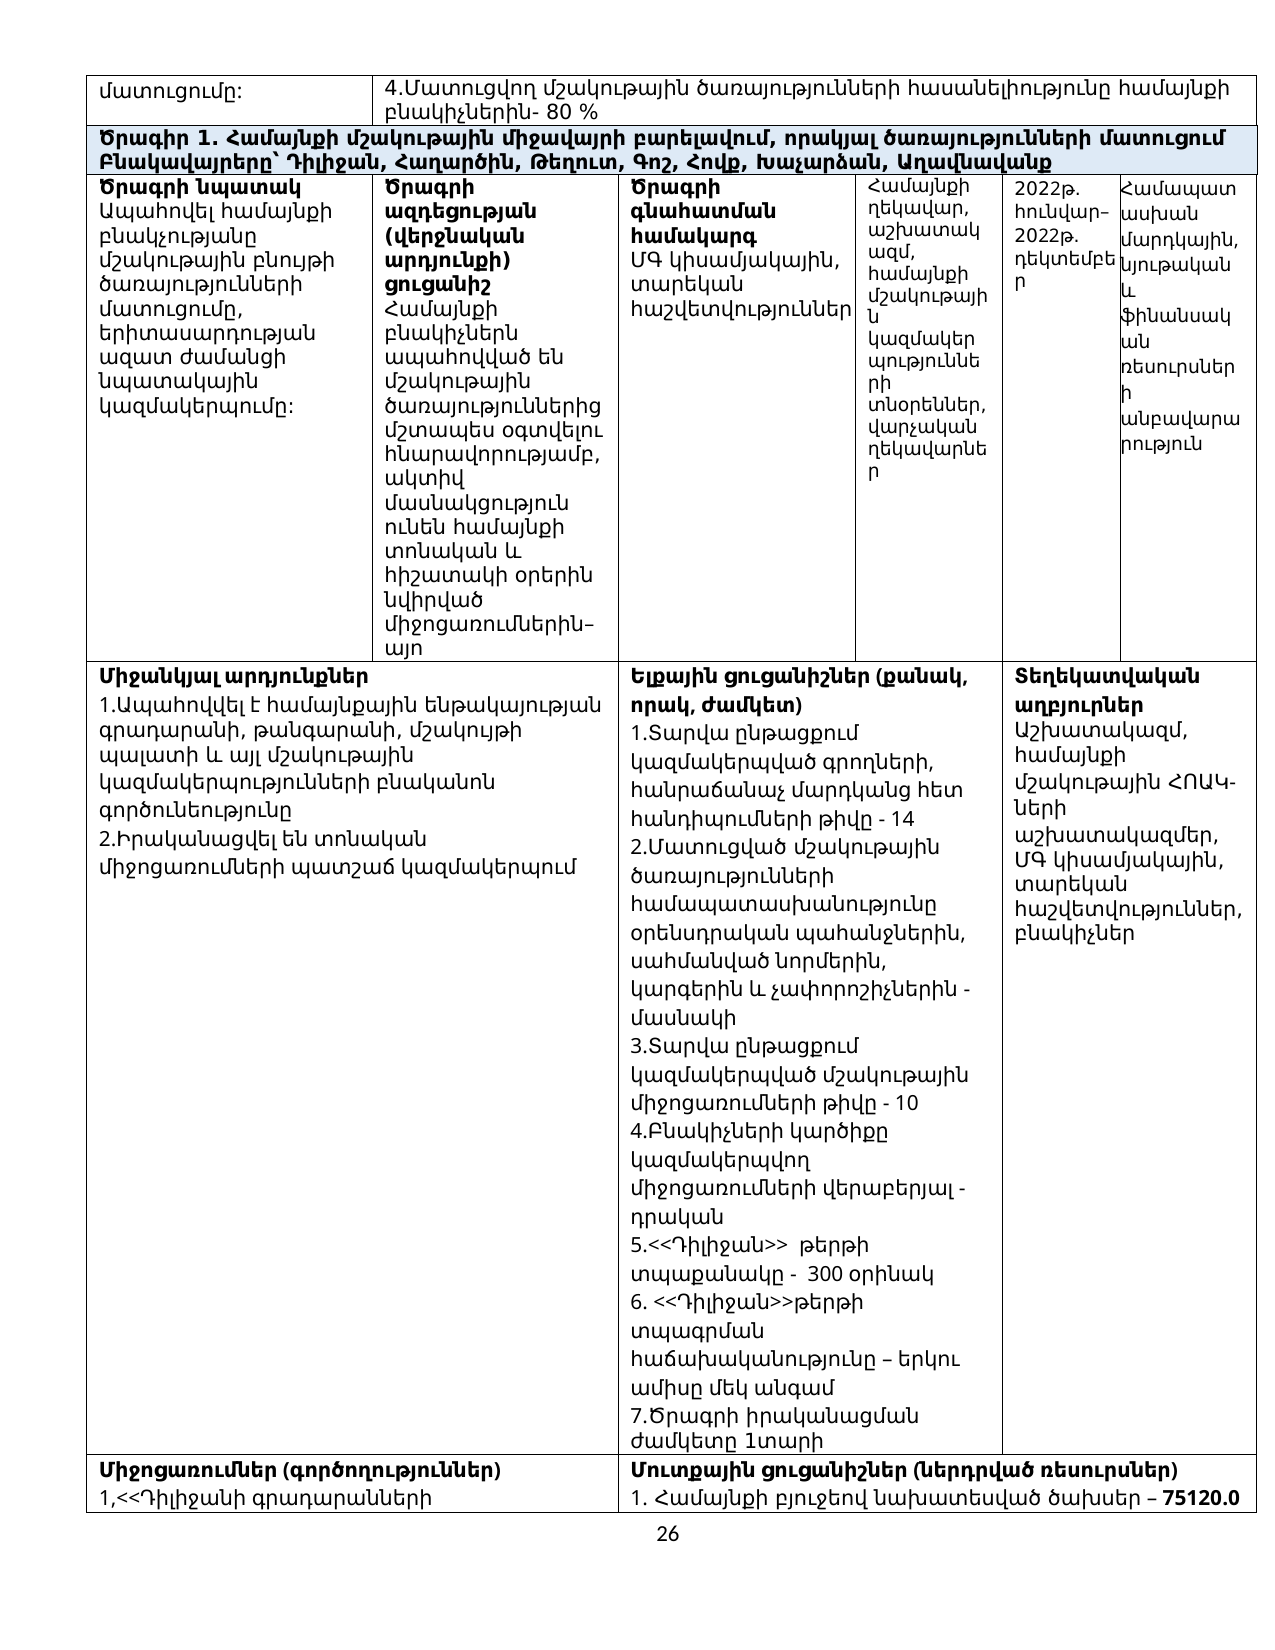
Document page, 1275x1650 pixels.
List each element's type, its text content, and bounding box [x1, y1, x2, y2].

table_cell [619, 1455, 1256, 1512]
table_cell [87, 1455, 618, 1512]
table_cell Ելքային ցուցանիշներ (քանակ, որակ, ժամկետ) 1.Տարվա ընթացքում կազմակերպված գրողների, հանրաճանաչ մարդկանց հետ հանդիպումների թիվը - 14 2.Մատուցված մշակութային ծառայությունների համապատասխանությունը օրենսդրական պահանջներին, սահմանված նորմերին, կարգերին և չափորոշիչներին - մասնակի 3.Տարվա ընթացքում կազմակերպված մշակութային միջոցառումների թիվը - 10 4.Բնակիչների կարծիքը կազմակերպվող միջոցառումների վերաբերյալ - դրական 5.<<Դիլիջան>> թերթի տպաքանակը - 300 օրինակ 6. <<Դիլիջան>>թերթի տպագրման հաճախականությունը – երկու ամիսը մեկ անգամ 7.Ծրագրի իրականացման ժամկետը 1տարի [619, 662, 1002, 1454]
table_cell Տեղեկատվական աղբյուրներ Աշխատակազմ, համայնքի մշակութային ՀՈԱԿ-ների աշխատակազմեր, ՄԳ կիսամյակային, տարեկան հաշվետվություններ, բնակիչներ [1003, 662, 1256, 1454]
table_cell Ծրագրի գնահատման համակարգ ՄԳ կիսամյակային, տարեկան հաշվետվություններ [619, 175, 855, 661]
table_cell Ծրագրի նպատակ Ապահովել համայնքի բնակչությանը մշակութային բնույթի ծառայությունների մատուցումը, երիտասարդության ազատ ժամանցի նպատակային կազմակերպումը: [87, 175, 372, 661]
table_cell Ծրագիր 1. Համայնքի մշակութային միջավայրի բարելավում, որակյալ ծառայությունների մատուցում Բնակավայրերը՝ Դիլիջան, Հաղարծին, Թեղուտ, Գոշ, Հովք, Խաչարձան, Աղավնավանք [87, 126, 1257, 174]
table_cell Միջանկյալ արդյունքներ 1.Ապահովվել է համայնքային ենթակայության գրադարանի, թանգարանի, մշակույթի պալատի և այլ մշակութային կազմակերպությունների բնականոն գործունեությունը 2.Իրականացվել են տոնական միջոցառումների պատշաճ կազմակերպում [87, 662, 618, 1454]
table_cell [87, 76, 372, 124]
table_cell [373, 76, 1256, 124]
table_cell Ծրագրի ազդեցության (վերջնական արդյունքի) ցուցանիշ Համայնքի բնակիչներն ապահովված են մշակութային ծառայություններից մշտապես օգտվելու հնարավորությամբ, ակտիվ մասնակցություն ունեն համայնքի տոնական և հիշատակի օրերին նվիրված միջոցառումներին– այո [373, 175, 618, 661]
table_cell Համապատասխան մարդկային, նյութական և ֆինանսական ռեսուրսների անբավարարություն [1121, 175, 1256, 661]
table_cell 2022թ. հունվար– 2022թ. դեկտեմբեր [1003, 175, 1120, 661]
table_cell Համայնքի ղեկավար, աշխատակազմ, համայնքի մշակութային կազմակերպությունների տնօրեններ, վարչական ղեկավարներ [856, 175, 1002, 661]
